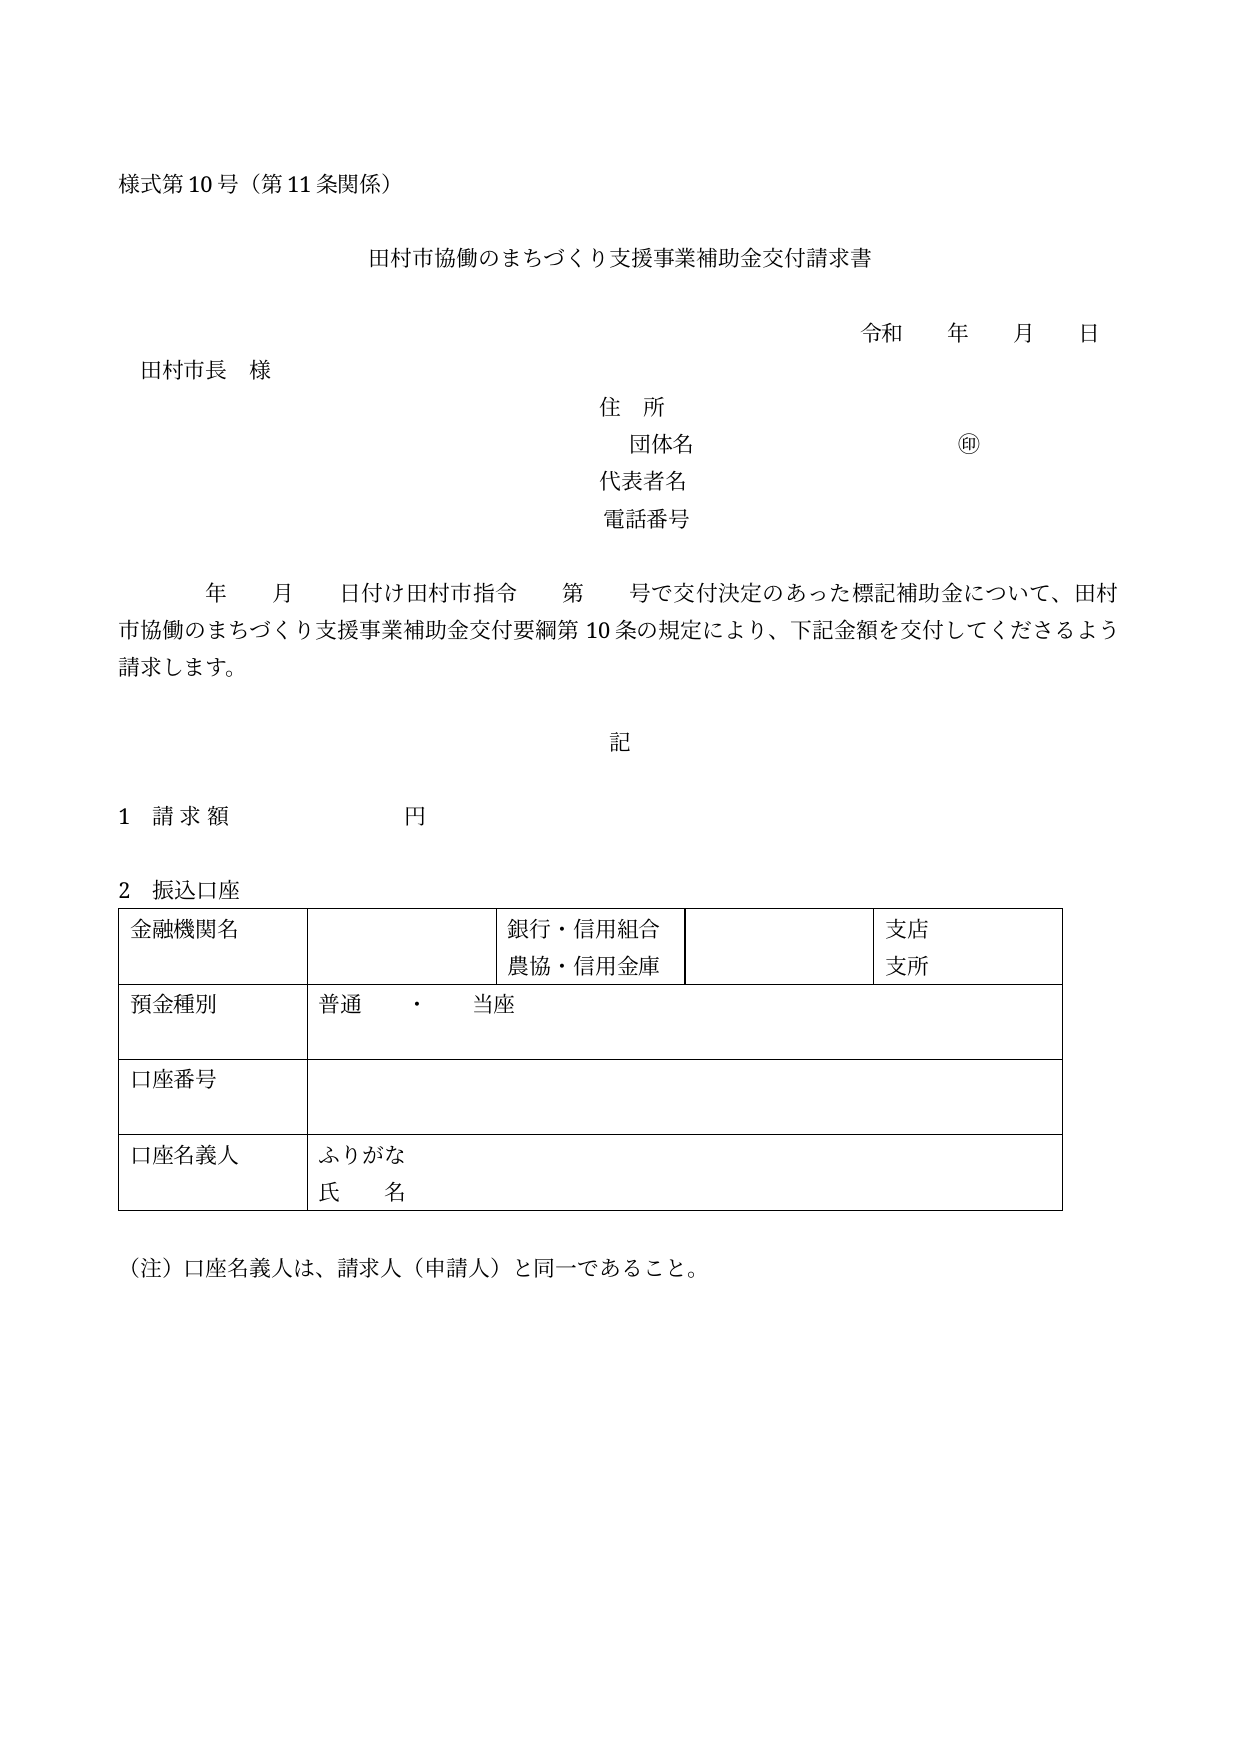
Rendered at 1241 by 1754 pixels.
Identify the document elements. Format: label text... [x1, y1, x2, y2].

table_cell ふりがな 氏 名 [308, 1135, 1062, 1210]
table_cell [308, 1060, 1062, 1134]
table_header [686, 909, 873, 983]
table_cell 普通 ・ 当座 [308, 985, 1062, 1059]
table_cell 預金種別 [119, 985, 307, 1059]
text 電話番号 [118, 499, 1022, 536]
text 住 所 [118, 387, 1022, 424]
text 様式第10号（第11条関係） [118, 164, 1122, 201]
text 2 振込口座 [118, 871, 1122, 908]
table_cell 口座番号 [119, 1060, 307, 1134]
text 田村市長 様 [118, 350, 1122, 387]
text 団体名 ㊞ [118, 424, 1009, 462]
text 記 [118, 722, 1122, 759]
table_header 支店 支所 [874, 909, 1062, 983]
table_header 金融機関名 [119, 909, 307, 983]
text 代表者名 [118, 462, 997, 499]
table_header 銀行・信用組合 農協・信用金庫 [497, 909, 684, 983]
table_header [308, 909, 496, 983]
text （注）口座名義人は、請求人（申請人）と同一であること。 [118, 1248, 1122, 1285]
text 田村市協働のまちづくり支援事業補助金交付請求書 [118, 239, 1122, 276]
text 年 月 日付け田村市指令 第 号で交付決定のあった標記補助金について、田村市協働のまちづくり支援事業補助金交付要綱第10条の規定により、下記金額を交付してくださるよう請求します。 [118, 573, 1122, 685]
text 1 請 求 額 円 [118, 796, 1122, 834]
text 令和 年 月 日 [118, 313, 1100, 350]
table_cell 口座名義人 [119, 1135, 307, 1210]
